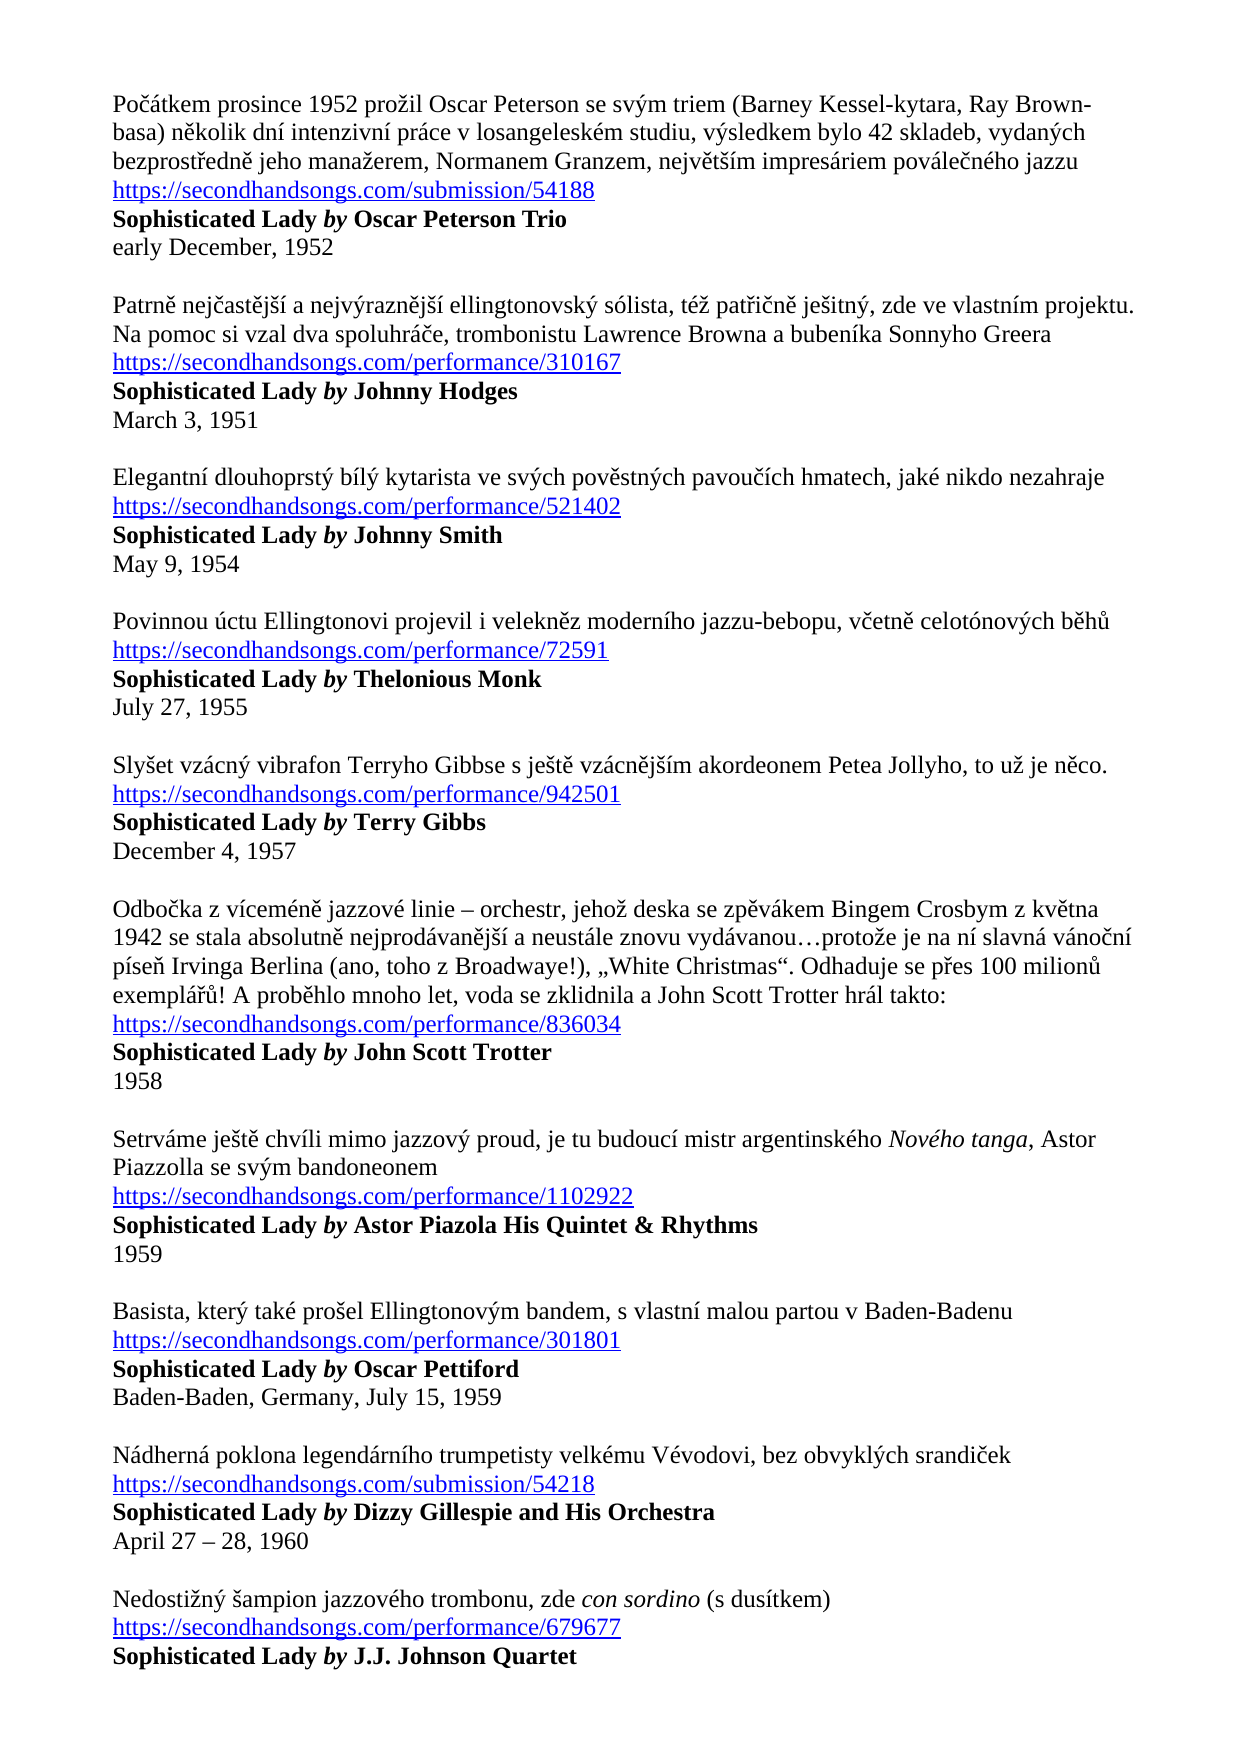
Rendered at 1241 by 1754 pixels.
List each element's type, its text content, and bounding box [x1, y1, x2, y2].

text December 4, 1957 [112, 836, 1140, 865]
text Baden-Baden, Germany, July 15, 1959 [112, 1382, 1140, 1411]
text https://secondhandsongs.com/performance/1102922 [112, 1181, 1140, 1210]
text Sophisticated Lady by Terry Gibbs [112, 807, 1140, 836]
text Sophisticated Lady by Dizzy Gillespie and His Orchestra [112, 1497, 1140, 1526]
text Nádherná poklona legendárního trumpetisty velkému Vévodovi, bez obvyklých srandiček [112, 1440, 1140, 1469]
text https://secondhandsongs.com/submission/54188 [112, 175, 1140, 204]
text 1958 [112, 1066, 1140, 1095]
text April 27 – 28, 1960 [112, 1526, 1140, 1555]
text Odbočka z víceméně jazzové linie – orchestr, jehož deska se zpěvákem Bingem Crosbym z května 1942 se stala absolutně nejprodávanější a neustále znovu vydávanou…protože je na ní slavná vánoční píseň Irvinga Berlina (ano, toho z Broadwaye!), „White Christmas“. Odhaduje se přes 100 milionů exemplářů! A proběhlo mnoho let, voda se zklidnila a John Scott Trotter hrál takto: [112, 894, 1140, 1009]
text Basista, který také prošel Ellingtonovým bandem, s vlastní malou partou v Baden-Badenu [112, 1296, 1140, 1325]
text May 9, 1954 [112, 549, 1140, 577]
text Sophisticated Lady by John Scott Trotter [112, 1037, 1140, 1066]
text Sophisticated Lady by Johnny Smith [112, 520, 1140, 549]
text Patrně nejčastější a nejvýraznější ellingtonovský sólista, též patřičně ješitný, zde ve vlastním projektu. Na pomoc si vzal dva spoluhráče, trombonistu Lawrence Browna a bubeníka Sonnyho Greera [112, 290, 1140, 347]
text Sophisticated Lady by Oscar Peterson Trio [112, 204, 1140, 232]
text Počátkem prosince 1952 prožil Oscar Peterson se svým triem (Barney Kessel-kytara, Ray Brown-basa) několik dní intenzivní práce v losangeleském studiu, výsledkem bylo 42 skladeb, vydaných bezprostředně jeho manažerem, Normanem Granzem, největším impresáriem poválečného jazzu [112, 89, 1140, 175]
text https://secondhandsongs.com/performance/942501 [112, 779, 1140, 807]
text https://secondhandsongs.com/performance/72591 [112, 635, 1140, 664]
text Sophisticated Lady by Astor Piazola His Quintet & Rhythms [112, 1210, 1140, 1239]
text https://secondhandsongs.com/submission/54218 [112, 1469, 1140, 1497]
text Nedostižný šampion jazzového trombonu, zde con sordino (s dusítkem) [112, 1584, 1140, 1612]
text https://secondhandsongs.com/performance/301801 [112, 1325, 1140, 1354]
text https://secondhandsongs.com/performance/836034 [112, 1009, 1140, 1037]
text March 3, 1951 [112, 405, 1140, 434]
text Sophisticated Lady by Thelonious Monk [112, 664, 1140, 692]
text early December, 1952 [112, 232, 1140, 261]
text https://secondhandsongs.com/performance/679677 [112, 1612, 1140, 1641]
text Sophisticated Lady by J.J. Johnson Quartet [112, 1641, 1140, 1670]
text Elegantní dlouhoprstý bílý kytarista ve svých pověstných pavoučích hmatech, jaké nikdo nezahraje [112, 462, 1140, 491]
text Slyšet vzácný vibrafon Terryho Gibbse s ještě vzácnějším akordeonem Petea Jollyho, to už je něco. [112, 750, 1140, 779]
text July 27, 1955 [112, 692, 1140, 721]
text Povinnou úctu Ellingtonovi projevil i velekněz moderního jazzu-bebopu, včetně celotónových běhů [112, 606, 1140, 635]
text Setrváme ještě chvíli mimo jazzový proud, je tu budoucí mistr argentinského Nového tanga, Astor Piazzolla se svým bandoneonem [112, 1124, 1140, 1181]
text Sophisticated Lady by Johnny Hodges [112, 376, 1140, 405]
text Sophisticated Lady by Oscar Pettiford [112, 1354, 1140, 1382]
text https://secondhandsongs.com/performance/521402 [112, 491, 1140, 520]
text 1959 [112, 1239, 1140, 1267]
text https://secondhandsongs.com/performance/310167 [112, 347, 1140, 376]
